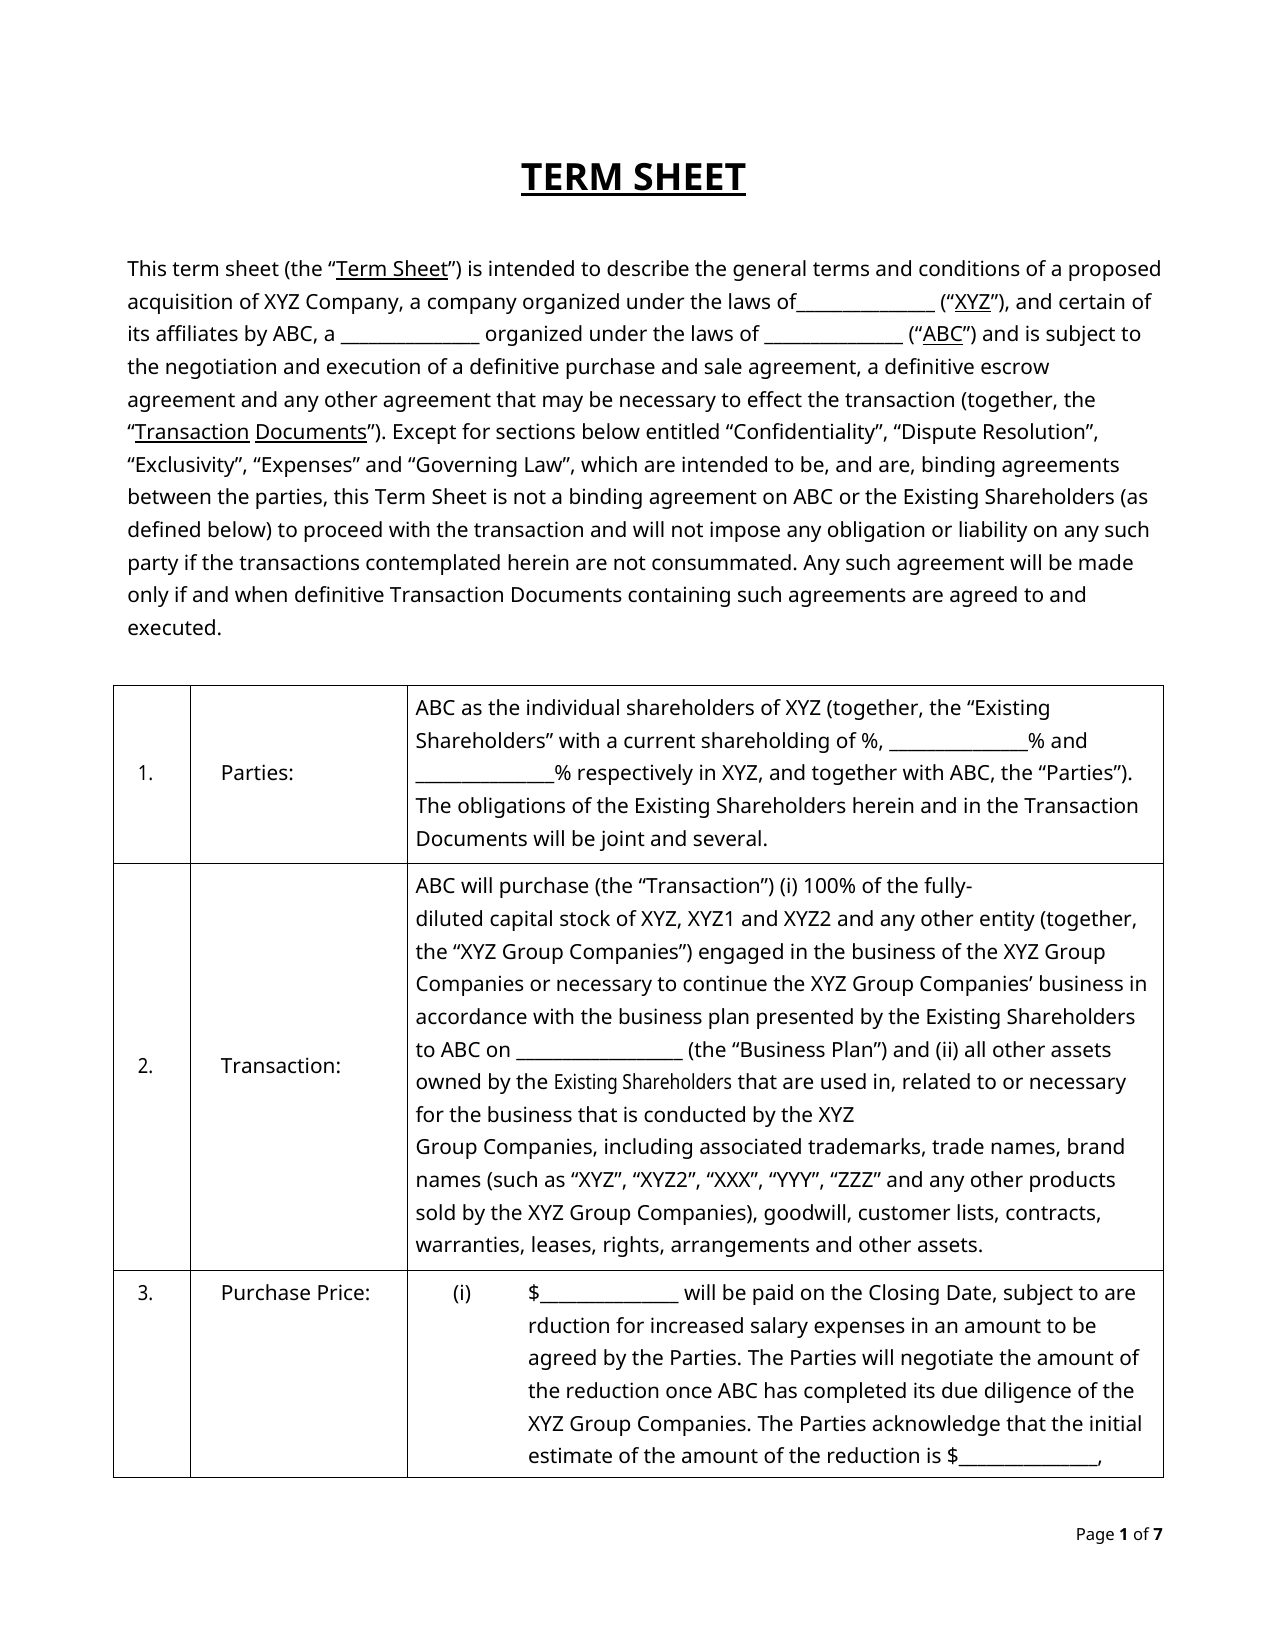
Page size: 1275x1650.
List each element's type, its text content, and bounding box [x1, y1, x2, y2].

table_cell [408, 1271, 1163, 1477]
table_cell 2. [114, 864, 190, 1270]
text This term sheet (the “Term Sheet”) is intended to describe the general terms and conditions of a proposed acquisition of XYZ Company, a company organized under the laws of_______________ (“XYZ”), and certain of its affiliates by ABC, a _______________ organized under the laws of _______________ (“ABC”) and is subject to the negotiation and execution of a definitive purchase and sale agreement, a definitive escrow agreement and any other agreement that may be necessary to effect the transaction (together, the “Transaction Documents”). Except for sections below entitled “Confidentiality”, “Dispute Resolution”, “Exclusivity”, “Expenses” and “Governing Law”, which are intended to be, and are, binding agreements between the parties, this Term Sheet is not a binding agreement on ABC or the Existing Shareholders (as defined below) to proceed with the transaction and will not impose any obligation or liability on any such party if the transactions contemplated herein are not consummated. Any such agreement will be made only if and when definitive Transaction Documents containing such agreements are agreed to and executed. [127, 254, 1162, 641]
table_cell Purchase Price: [191, 1271, 407, 1477]
table_cell 3. [114, 1271, 190, 1477]
text TERM SHEET [112, 150, 1154, 201]
table_cell ABC will purchase (the “Transaction”) (i) 100% of the fully- diluted capital stock of XYZ, XYZ1 and XYZ2 and any other entity (together, the “XYZ Group Companies”) engaged in the business of the XYZ Group Companies or necessary to continue the XYZ Group Companies’ business in accordance with the business plan presented by the Existing Shareholders to ABC on __________________ (the “Business Plan”) and (ii) all other assets owned by the Existing Shareholders that are used in, related to or necessary for the business that is conducted by the XYZ Group Companies, including associated trademarks, trade names, brand names (such as “XYZ”, “XYZ2”, “XXX”, “YYY”, “ZZZ” and any other products sold by the XYZ Group Companies), goodwill, customer lists, contracts, warranties, leases, rights, arrangements and other assets. [408, 864, 1163, 1270]
table_header 1. [114, 686, 190, 863]
table_header Parties: [191, 686, 407, 863]
table_header ABC as the individual shareholders of XYZ (together, the “Existing Shareholders” with a current shareholding of %, _______________% and _______________% respectively in XYZ, and together with ABC, the “Parties”). The obligations of the Existing Shareholders herein and in the Transaction Documents will be joint and several. [408, 686, 1163, 863]
table_cell Transaction: [191, 864, 407, 1270]
